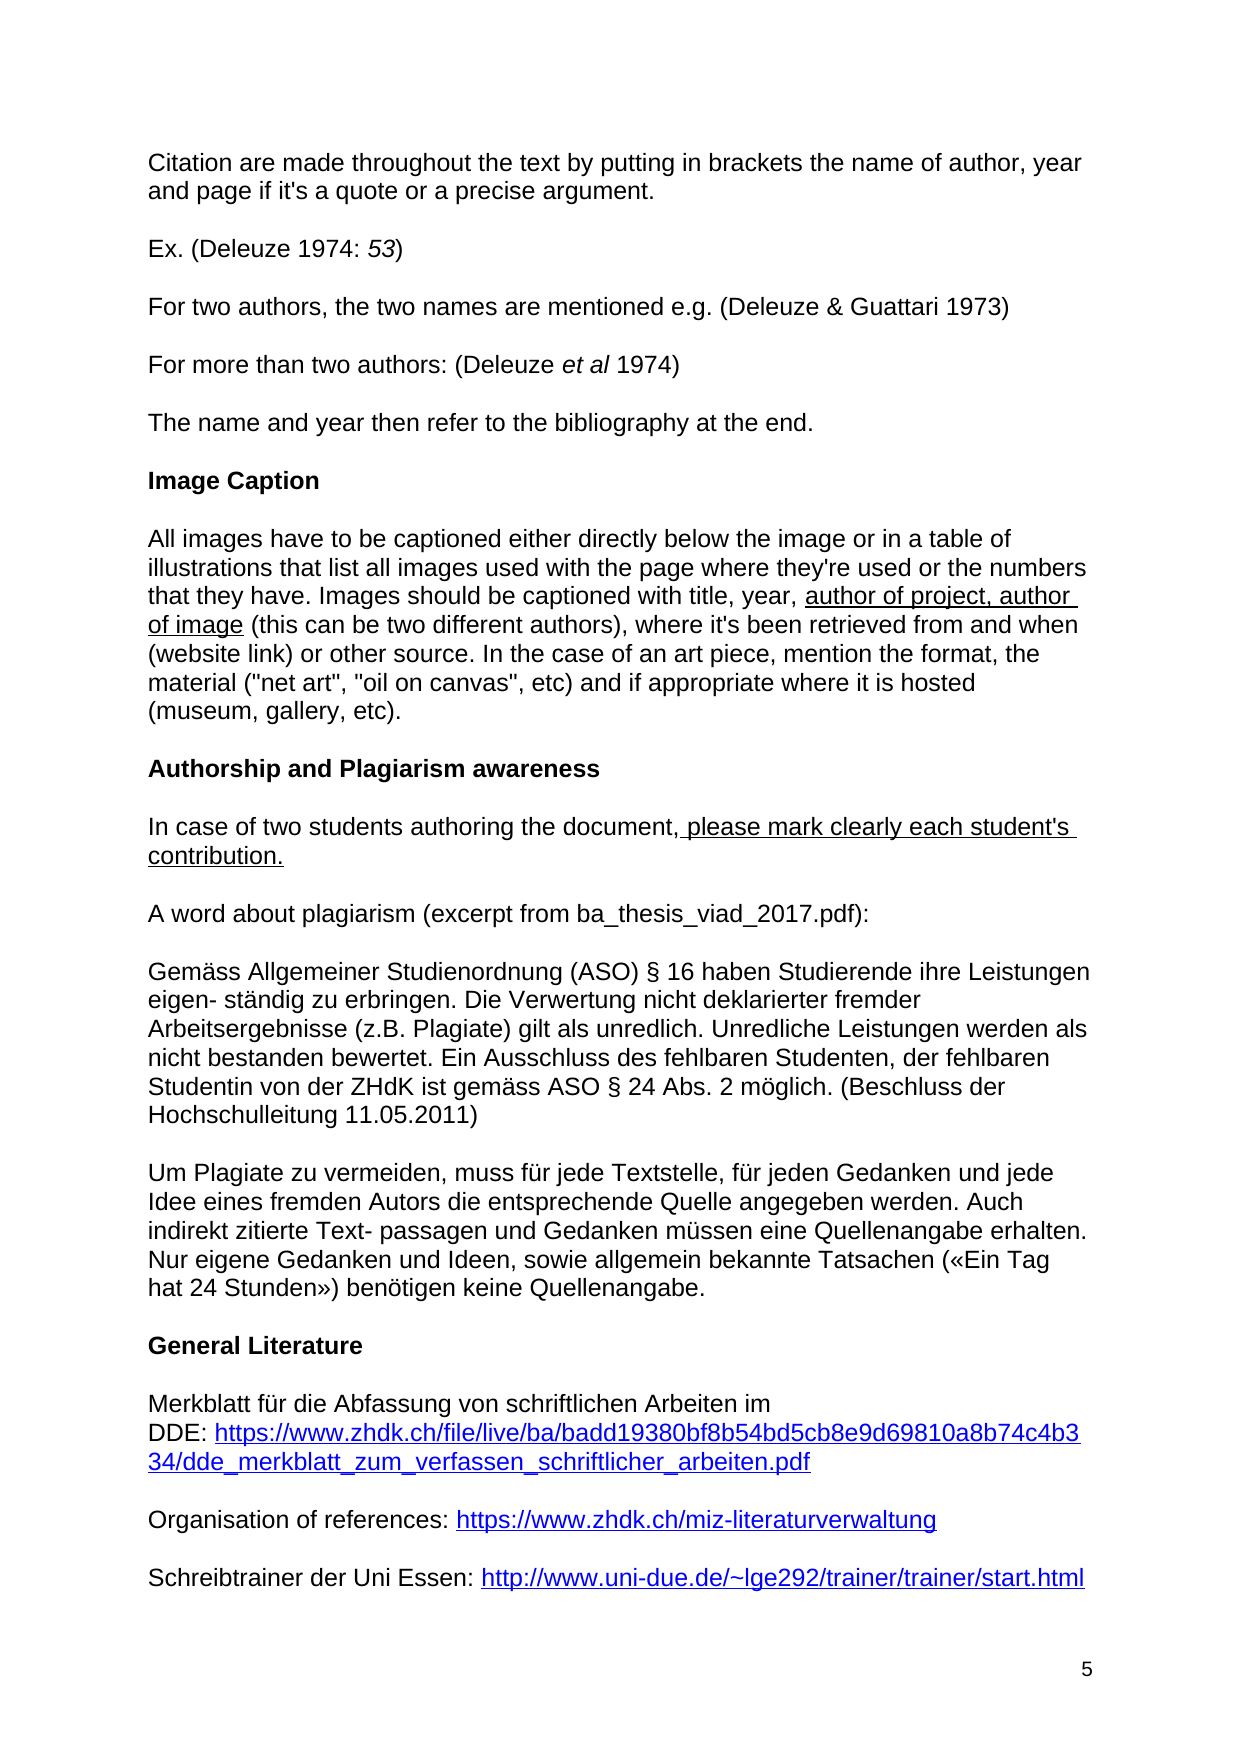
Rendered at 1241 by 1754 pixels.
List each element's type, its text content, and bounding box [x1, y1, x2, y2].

text Citation are made throughout the text by putting in brackets the name of author, year and page if it's a quote or a precise argument. [148, 148, 1093, 205]
text For two authors, the two names are mentioned e.g. (Deleuze & Guattari 1973) [148, 292, 1093, 321]
text Authorship and Plagiarism awareness [148, 754, 1093, 783]
text Image Caption [148, 466, 1093, 495]
text All images have to be captioned either directly below the image or in a table of illustrations that list all images used with the page where they're used or the numbers that they have. Images should be captioned with title, year, author of project, author of image (this can be two different authors), where it's been retrieved from and when (website link) or other source. In the case of an art piece, mention the format, the material ("net art", "oil on canvas", etc) and if appropriate where it is hosted (museum, gallery, etc). [148, 524, 1093, 725]
text Ex. (Deleuze 1974: 53) [148, 234, 1093, 263]
subtitle General Literature [148, 1331, 1093, 1360]
text Gemäss Allgemeiner Studienordnung (ASO) § 16 haben Studierende ihre Leistungen eigen- ständig zu erbringen. Die Verwertung nicht deklarierter fremder Arbeitsergebnisse (z.B. Plagiate) gilt als unredlich. Unredliche Leistungen werden als nicht bestanden bewertet. Ein Ausschluss des fehlbaren Studenten, der fehlbaren Studentin von der ZHdK ist gemäss ASO § 24 Abs. 2 möglich. (Beschluss der Hochschulleitung 11.05.2011) [148, 957, 1093, 1129]
text In case of two students authoring the document, please mark clearly each student's contribution. [148, 812, 1093, 870]
text For more than two authors: (Deleuze et al 1974) [148, 350, 1093, 379]
text The name and year then refer to the bibliography at the end. [148, 408, 1093, 437]
text Organisation of references: https://www.zhdk.ch/miz-literaturverwaltung [148, 1505, 1093, 1533]
text Merkblatt für die Abfassung von schriftlichen Arbeiten im DDE: https://www.zhdk.ch/file/live/ba/badd19380bf8b54bd5cb8e9d69810a8b74c4b334/dde_merkblatt_zum_verfassen_schriftlicher_arbeiten.pdf [148, 1389, 1093, 1476]
text Um Plagiate zu vermeiden, muss für jede Textstelle, für jeden Gedanken und jede Idee eines fremden Autors die entsprechende Quelle angegeben werden. Auch indirekt zitierte Text- passagen und Gedanken müssen eine Quellenangabe erhalten. Nur eigene Gedanken und Ideen, sowie allgemein bekannte Tatsachen («Ein Tag hat 24 Stunden») benötigen keine Quellenangabe. [148, 1158, 1093, 1302]
text Schreibtrainer der Uni Essen: http://www.uni-due.de/~lge292/trainer/trainer/start.html [148, 1563, 1093, 1591]
text A word about plagiarism (excerpt from ba_thesis_viad_2017.pdf): [148, 899, 1093, 928]
